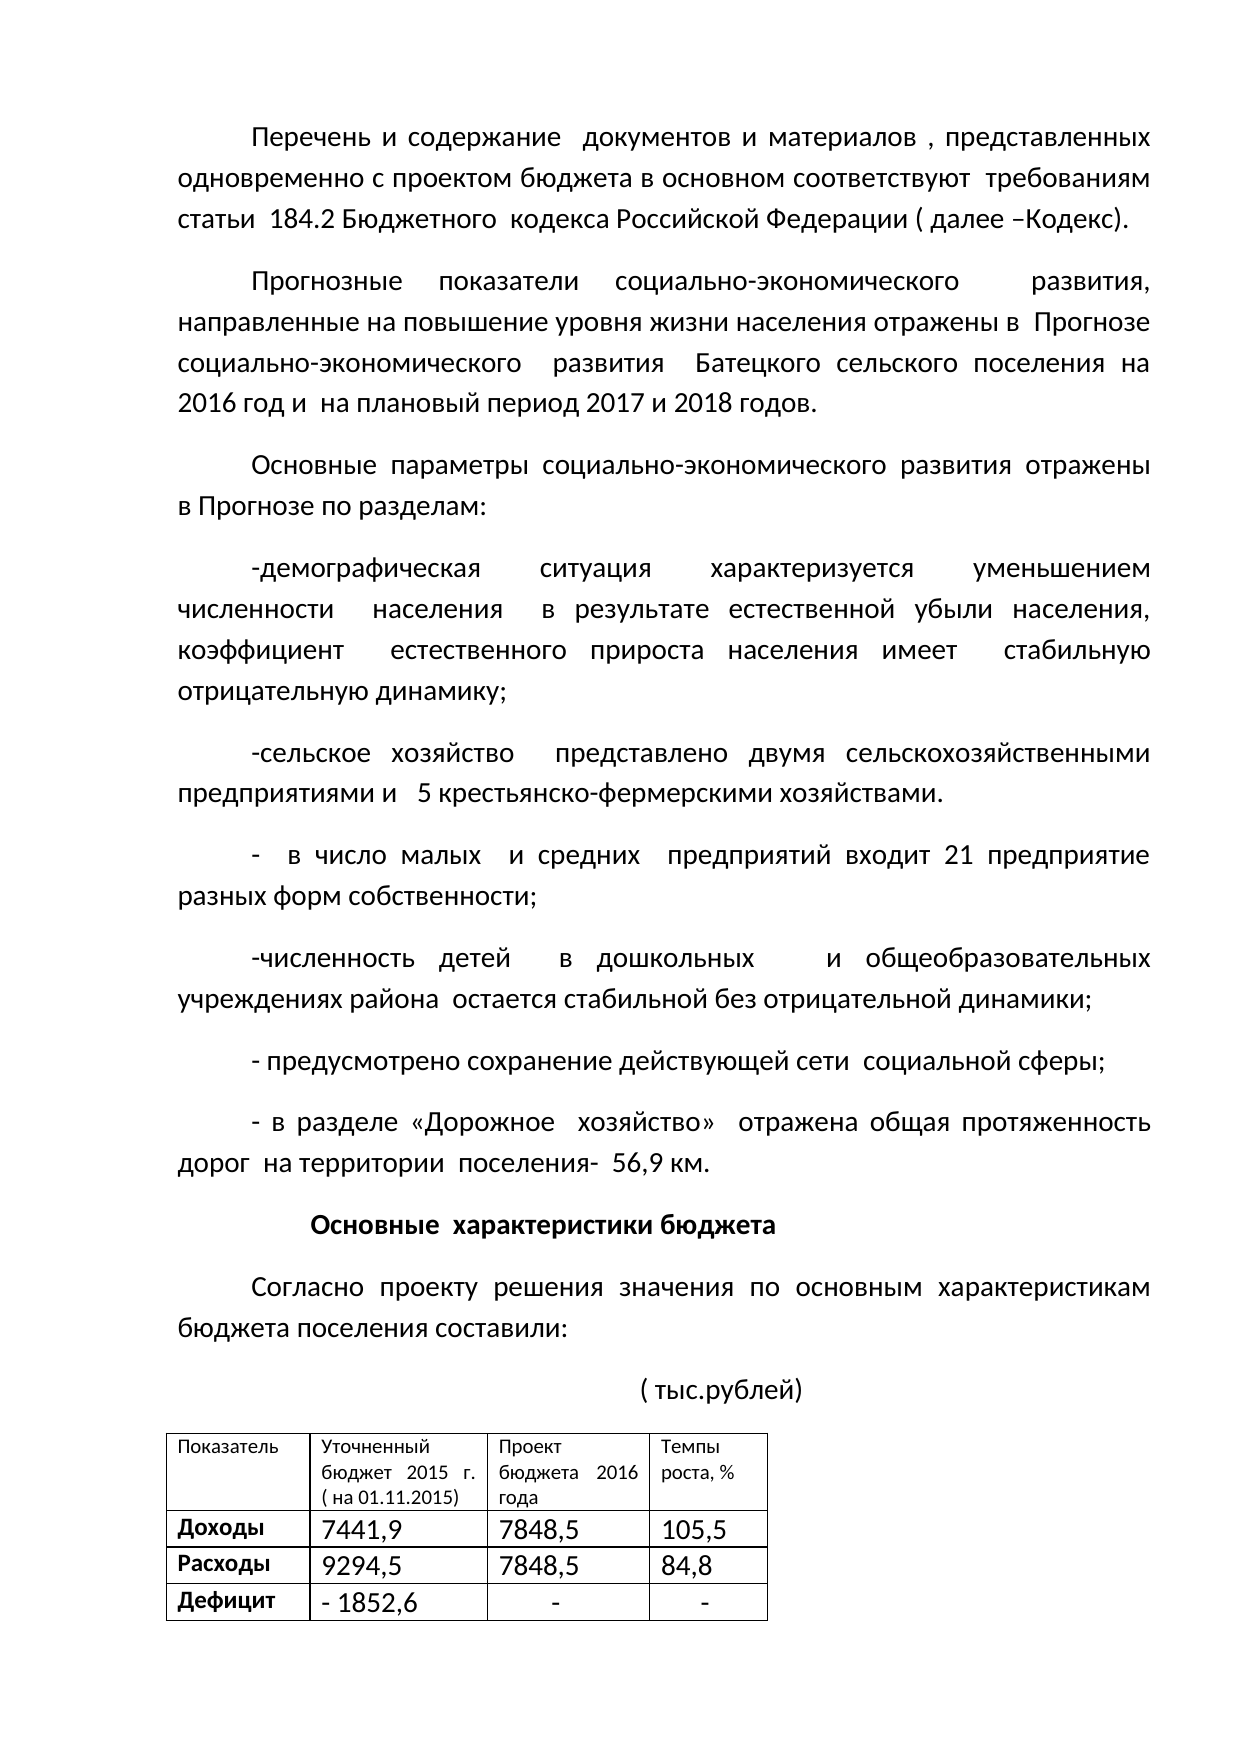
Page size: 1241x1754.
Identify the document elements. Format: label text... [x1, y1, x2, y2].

table_header Показатель [167, 1434, 309, 1510]
text Основные характеристики бюджета [177, 1206, 1152, 1242]
table_cell 7848,5 [488, 1548, 649, 1583]
table_cell - [650, 1584, 767, 1620]
table_cell 9294,5 [311, 1548, 487, 1583]
table_cell - 1852,6 [311, 1584, 487, 1620]
text Перечень и содержание документов и материалов , представленных одновременно с проектом бюджета в основном соответствуют требованиям статьи 184.2 Бюджетного кодекса Российской Федерации ( далее –Кодекс). [177, 118, 1152, 236]
table_header Проект бюджета 2016 года [488, 1434, 649, 1510]
text - предусмотрено сохранение действующей сети социальной сферы; [177, 1042, 1152, 1077]
text Основные параметры социально-экономического развития отражены в Прогнозе по разделам: [177, 446, 1152, 523]
text -сельское хозяйство представлено двумя сельскохозяйственными предприятиями и 5 крестьянско-фермерскими хозяйствами. [177, 734, 1152, 810]
table_cell 7848,5 [488, 1511, 649, 1546]
table_header Темпы роста, % [650, 1434, 767, 1510]
table_cell 84,8 [650, 1548, 767, 1583]
table_cell 7441,9 [311, 1511, 487, 1546]
text - в число малых и средних предприятий входит 21 предприятие разных форм собственности; [177, 836, 1152, 913]
table_cell Дефицит [167, 1584, 309, 1620]
table_cell - [488, 1584, 649, 1620]
text -численность детей в дошкольных и общеобразовательных учреждениях района остается стабильной без отрицательной динамики; [177, 939, 1152, 1016]
text Согласно проекту решения значения по основным характеристикам бюджета поселения составили: [177, 1268, 1152, 1344]
table_header Уточненный бюджет 2015 г. ( на 01.11.2015) [311, 1434, 487, 1510]
table_cell Доходы [167, 1511, 309, 1546]
table_cell Расходы [167, 1548, 309, 1583]
text - в разделе «Дорожное хозяйство» отражена общая протяженность дорог на территории поселения- 56,9 км. [177, 1103, 1152, 1180]
text Прогнозные показатели социально-экономического развития, направленные на повышение уровня жизни населения отражены в Прогнозе социально-экономического развития Батецкого сельского поселения на 2016 год и на плановый период 2017 и 2018 годов. [177, 262, 1152, 420]
text ( тыс.рублей) [177, 1371, 1152, 1406]
table_cell 105,5 [650, 1511, 767, 1546]
text -демографическая ситуация характеризуется уменьшением численности населения в результате естественной убыли населения, коэффициент естественного прироста населения имеет стабильную отрицательную динамику; [177, 549, 1152, 707]
